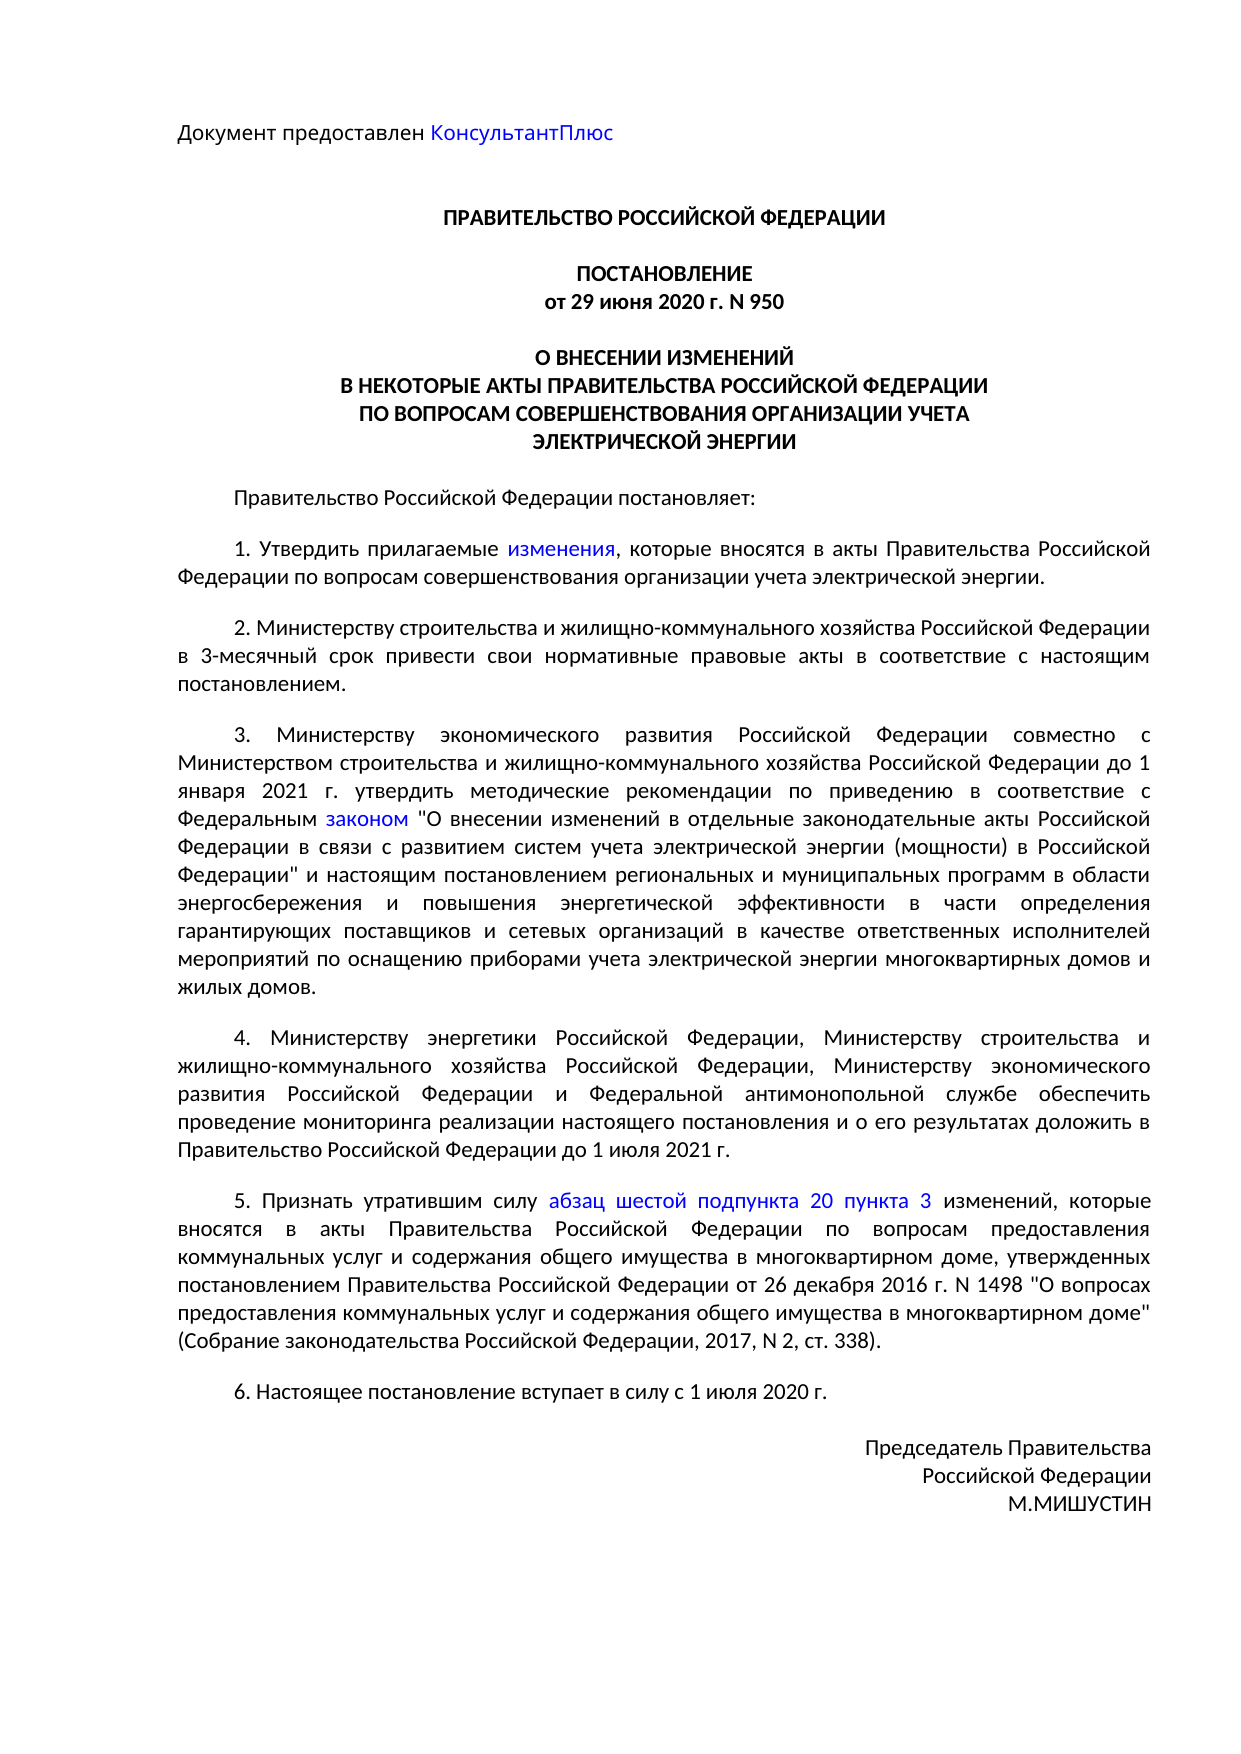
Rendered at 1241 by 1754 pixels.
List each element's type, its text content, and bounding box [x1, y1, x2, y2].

text 1. Утвердить прилагаемые изменения, которые вносятся в акты Правительства Российской Федерации по вопросам совершенствования организации учета электрической энергии. [177, 534, 1152, 590]
text 3. Министерству экономического развития Российской Федерации совместно с Министерством строительства и жилищно-коммунального хозяйства Российской Федерации до 1 января 2021 г. утвердить методические рекомендации по приведению в соответствие с Федеральным законом "О внесении изменений в отдельные законодательные акты Российской Федерации в связи с развитием систем учета электрической энергии (мощности) в Российской Федерации" и настоящим постановлением региональных и муниципальных программ в области энергосбережения и повышения энергетической эффективности в части определения гарантирующих поставщиков и сетевых организаций в качестве ответственных исполнителей мероприятий по оснащению приборами учета электрической энергии многоквартирных домов и жилых домов. [177, 720, 1152, 1000]
text 5. Признать утратившим силу абзац шестой подпункта 20 пункта 3 изменений, которые вносятся в акты Правительства Российской Федерации по вопросам предоставления коммунальных услуг и содержания общего имущества в многоквартирном доме, утвержденных постановлением Правительства Российской Федерации от 26 декабря 2016 г. N 1498 "О вопросах предоставления коммунальных услуг и содержания общего имущества в многоквартирном доме" (Собрание законодательства Российской Федерации, 2017, N 2, ст. 338). [177, 1186, 1152, 1354]
title ЭЛЕКТРИЧЕСКОЙ ЭНЕРГИИ [177, 427, 1152, 455]
title Документ предоставлен КонсультантПлюс [177, 118, 1152, 175]
title В НЕКОТОРЫЕ АКТЫ ПРАВИТЕЛЬСТВА РОССИЙСКОЙ ФЕДЕРАЦИИ [177, 371, 1152, 399]
text Председатель Правительства [177, 1433, 1152, 1461]
text 2. Министерству строительства и жилищно-коммунального хозяйства Российской Федерации в 3-месячный срок привести свои нормативные правовые акты в соответствие с настоящим постановлением. [177, 613, 1152, 697]
title ПРАВИТЕЛЬСТВО РОССИЙСКОЙ ФЕДЕРАЦИИ [177, 203, 1152, 231]
title ПОСТАНОВЛЕНИЕ [177, 259, 1152, 287]
text Правительство Российской Федерации постановляет: [177, 483, 1152, 511]
title от 29 июня 2020 г. N 950 [177, 287, 1152, 315]
text Российской Федерации [177, 1461, 1152, 1489]
text 6. Настоящее постановление вступает в силу с 1 июля 2020 г. [177, 1377, 1152, 1405]
text М.МИШУСТИН [177, 1489, 1152, 1517]
title О ВНЕСЕНИИ ИЗМЕНЕНИЙ [177, 343, 1152, 371]
text 4. Министерству энергетики Российской Федерации, Министерству строительства и жилищно-коммунального хозяйства Российской Федерации, Министерству экономического развития Российской Федерации и Федеральной антимонопольной службе обеспечить проведение мониторинга реализации настоящего постановления и о его результатах доложить в Правительство Российской Федерации до 1 июля 2021 г. [177, 1023, 1152, 1163]
title ПО ВОПРОСАМ СОВЕРШЕНСТВОВАНИЯ ОРГАНИЗАЦИИ УЧЕТА [177, 399, 1152, 427]
